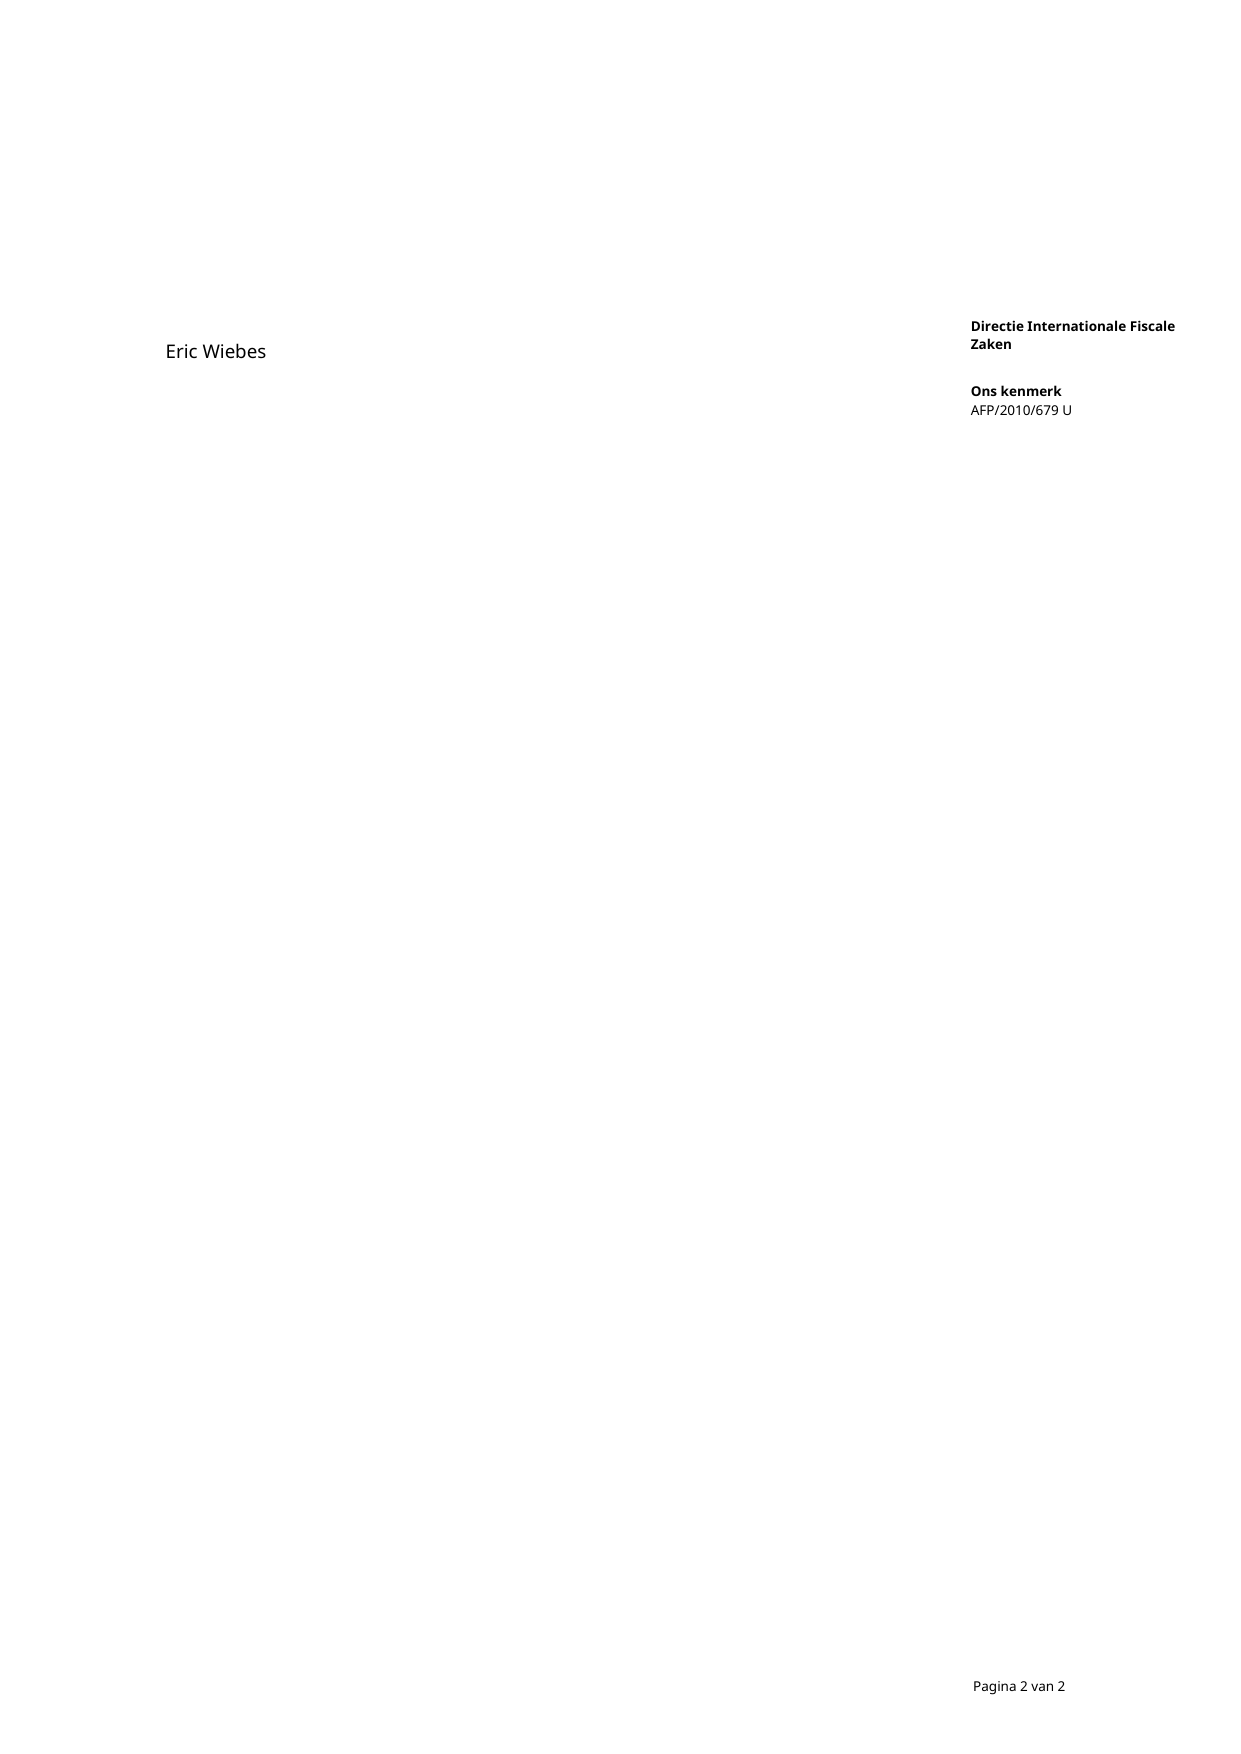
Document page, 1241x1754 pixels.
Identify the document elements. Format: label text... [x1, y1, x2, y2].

text Eric Wiebes [165, 338, 956, 364]
